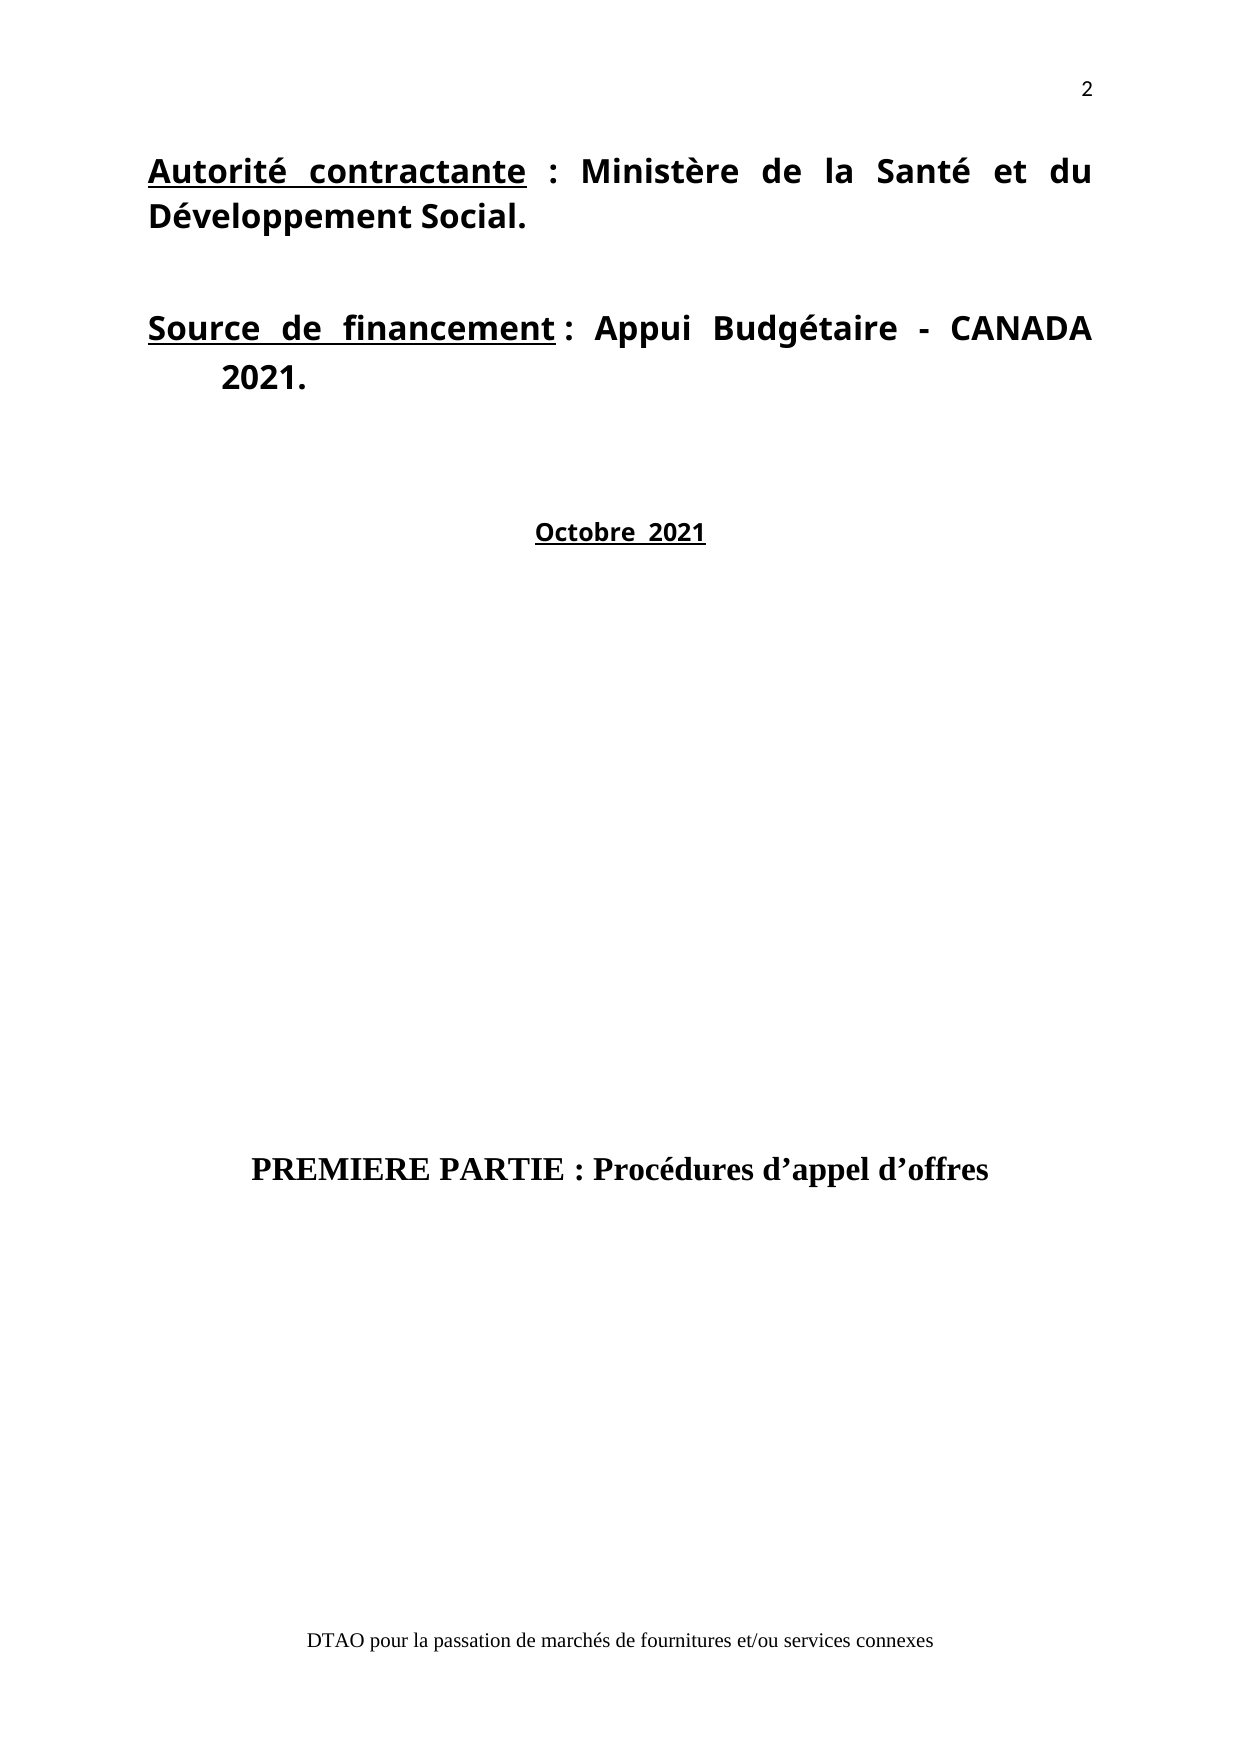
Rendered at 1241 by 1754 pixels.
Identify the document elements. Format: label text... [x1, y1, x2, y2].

text Octobre 2021 [148, 514, 1093, 549]
subtitle PREMIERE PARTIE : Procédures d’appel d’offres [148, 1149, 1093, 1187]
text Source de financement : Appui Budgétaire - CANADA 2021. [148, 304, 1093, 399]
text Autorité contractante : Ministère de la Santé et du Développement Social. [148, 148, 1093, 238]
